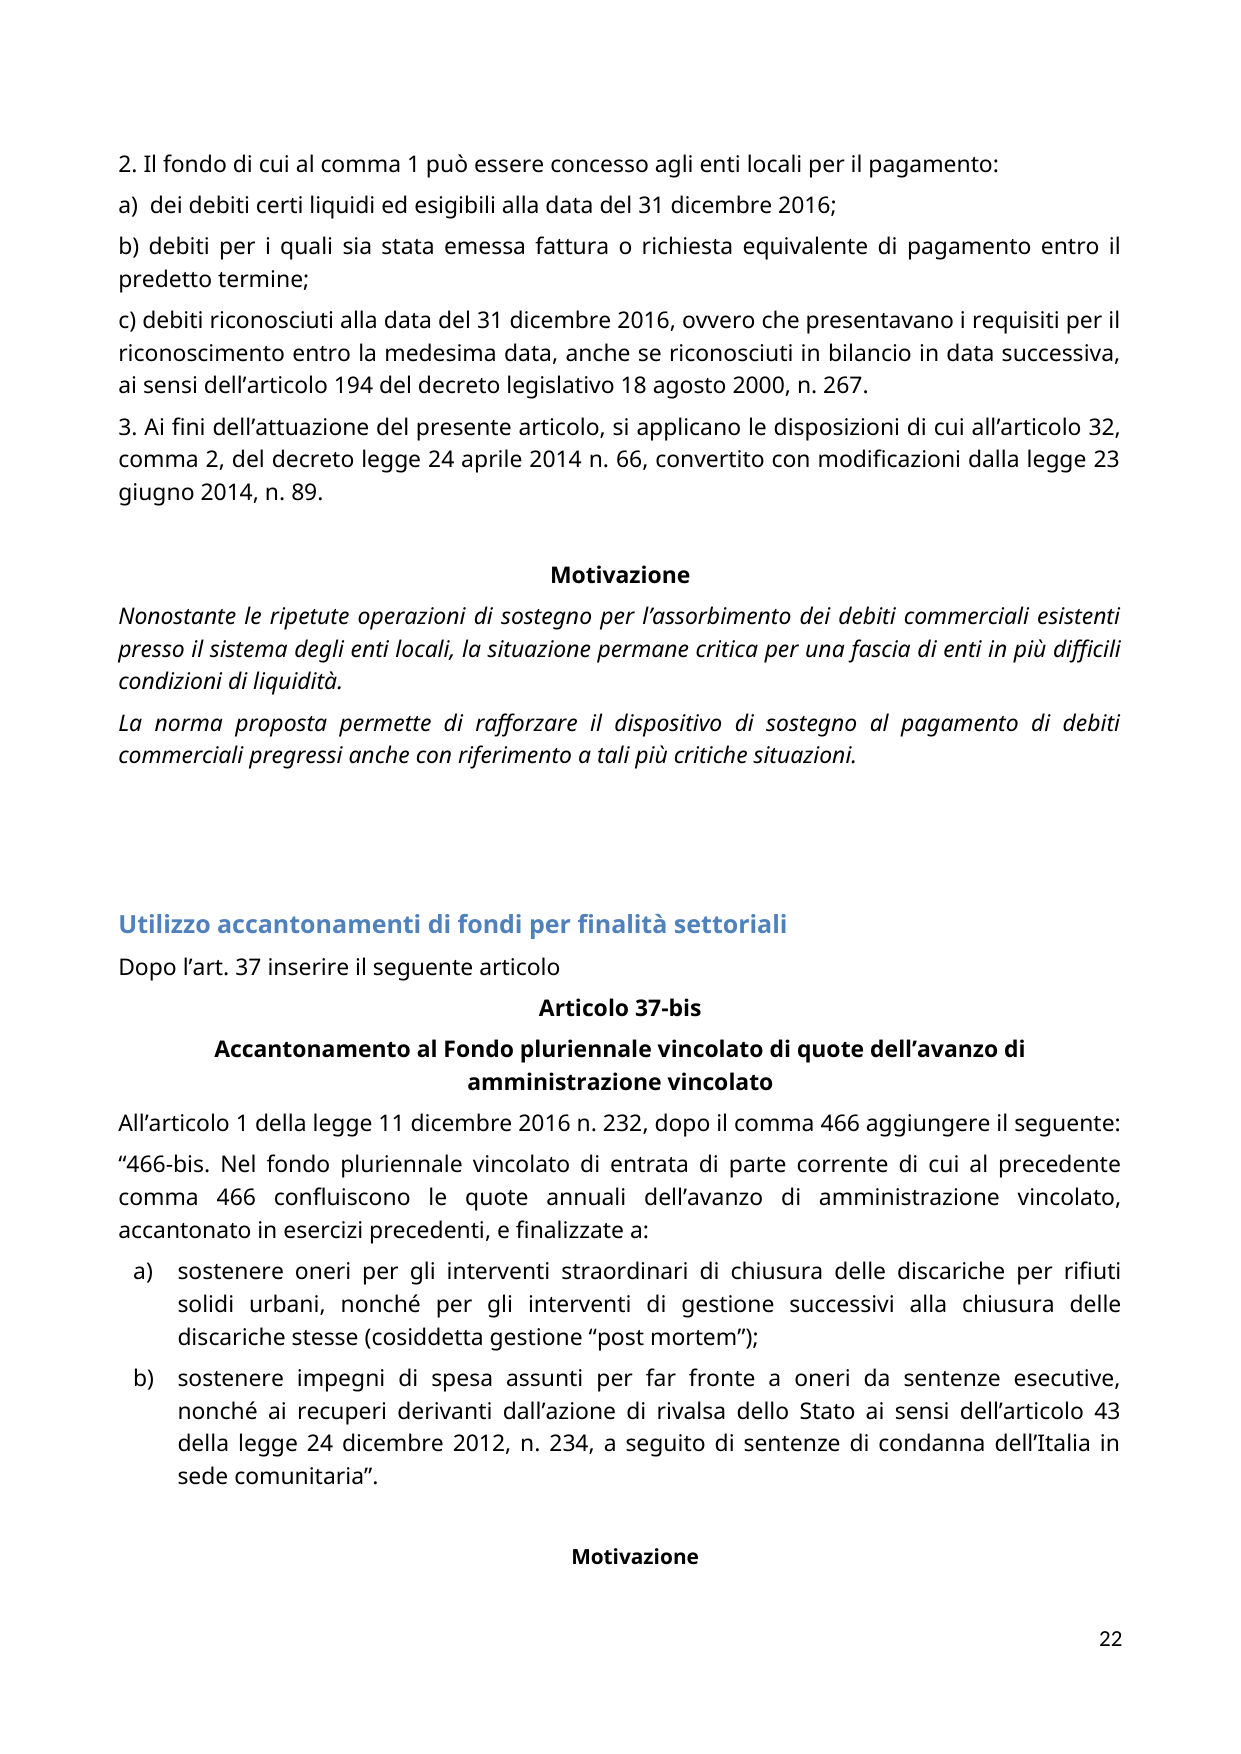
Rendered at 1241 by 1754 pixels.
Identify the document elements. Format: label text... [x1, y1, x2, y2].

list Motivazione [148, 1542, 1122, 1571]
text 3. Ai fini dell’attuazione del presente articolo, si applicano le disposizioni di cui all’articolo 32, comma 2, del decreto legge 24 aprile 2014 n. 66, convertito con modificazioni dalla legge 23 giugno 2014, n. 89. [118, 411, 1122, 507]
text “466-bis. Nel fondo pluriennale vincolato di entrata di parte corrente di cui al precedente comma 466 confluiscono le quote annuali dell’avanzo di amministrazione vincolato, accantonato in esercizi precedenti, e finalizzate a: [118, 1148, 1122, 1245]
text All’articolo 1 della legge 11 dicembre 2016 n. 232, dopo il comma 466 aggiungere il seguente: [118, 1107, 1122, 1138]
text b) debiti per i quali sia stata emessa fattura o richiesta equivalente di pagamento entro il predetto termine; [118, 230, 1122, 294]
text 2. Il fondo di cui al comma 1 può essere concesso agli enti locali per il pagamento: [118, 148, 1122, 179]
text Articolo 37-bis [118, 992, 1122, 1023]
list sostenere impegni di spesa assunti per far fronte a oneri da sentenze esecutive, nonché ai recuperi derivanti dall’azione di rivalsa dello Stato ai sensi dell’articolo 43 della legge 24 dicembre 2012, n. 234, a seguito di sentenze di condanna dell’Italia in sede comunitaria”. [133, 1362, 1122, 1491]
list sostenere oneri per gli interventi straordinari di chiusura delle discariche per rifiuti solidi urbani, nonché per gli interventi di gestione successivi alla chiusura delle discariche stesse (cosiddetta gestione “post mortem”); [133, 1255, 1122, 1352]
text c) debiti riconosciuti alla data del 31 dicembre 2016, ovvero che presentavano i requisiti per il riconoscimento entro la medesima data, anche se riconosciuti in bilancio in data successiva, ai sensi dell’articolo 194 del decreto legislativo 18 agosto 2000, n. 267. [118, 304, 1122, 401]
text Dopo l’art. 37 inserire il seguente articolo [118, 951, 1122, 982]
text Motivazione [118, 558, 1122, 590]
text Nonostante le ripetute operazioni di sostegno per l’assorbimento dei debiti commerciali esistenti presso il sistema degli enti locali, la situazione permane critica per una fascia di enti in più difficili condizioni di liquidità. [118, 600, 1122, 697]
text Accantonamento al Fondo pluriennale vincolato di quote dell’avanzo di amministrazione vincolato [118, 1033, 1122, 1097]
subtitle Utilizzo accantonamenti di fondi per finalità settoriali [118, 907, 1122, 941]
text a) dei debiti certi liquidi ed esigibili alla data del 31 dicembre 2016; [118, 189, 1122, 220]
text La norma proposta permette di rafforzare il dispositivo di sostegno al pagamento di debiti commerciali pregressi anche con riferimento a tali più critiche situazioni. [118, 706, 1122, 771]
